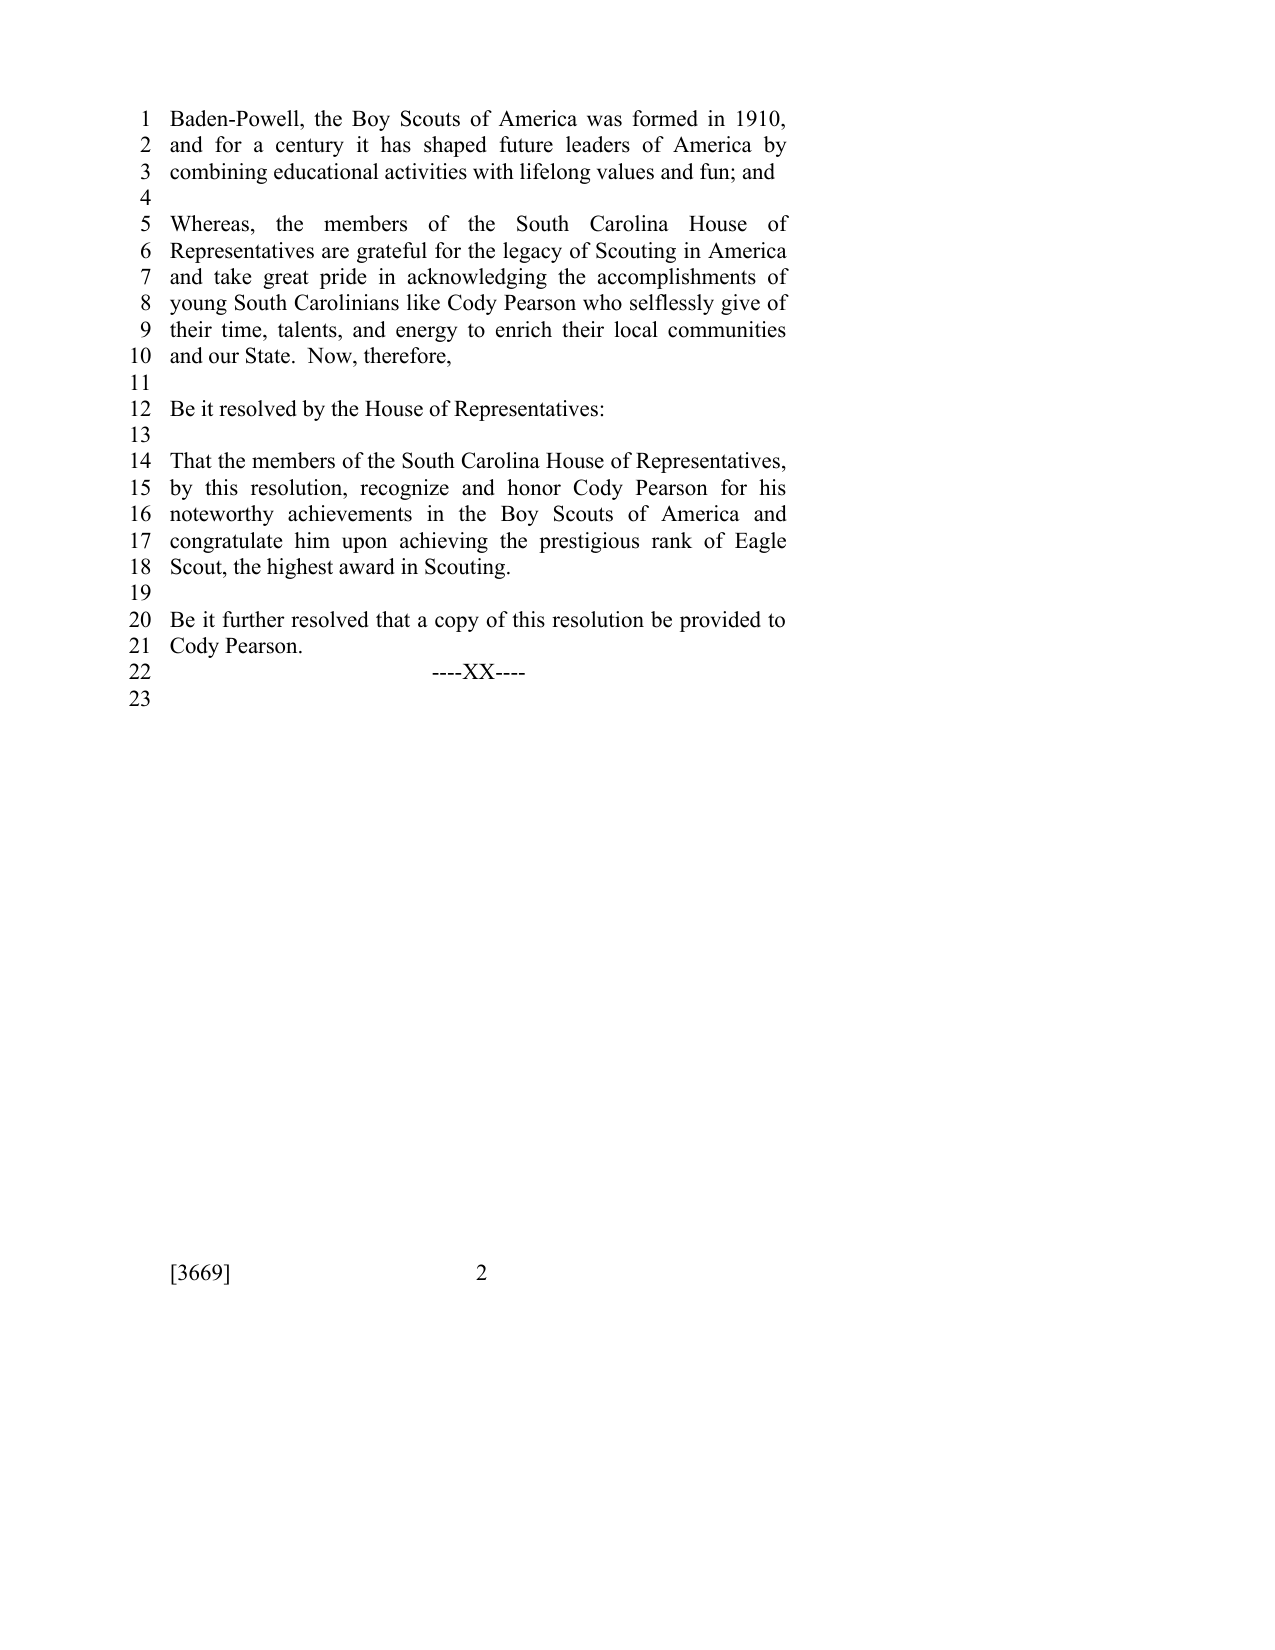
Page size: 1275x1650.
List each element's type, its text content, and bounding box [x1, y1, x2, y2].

text Be it resolved by the House of Representatives: [169, 395, 787, 421]
text Be it further resolved that a copy of this resolution be provided to Cody Pearson. [169, 606, 787, 658]
text That the members of the South Carolina House of Representatives, by this resolution, recognize and honor Cody Pearson for his noteworthy achievements in the Boy Scouts of America and congratulate him upon achieving the prestigious rank of Eagle Scout, the highest award in Scouting. [169, 448, 787, 579]
text ----XX---- [169, 658, 787, 685]
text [169, 105, 787, 184]
text Whereas, the members of the South Carolina House of Representatives are grateful for the legacy of Scouting in America and take great pride in acknowledging the accomplishments of young South Carolinians like Cody Pearson who selflessly give of their time, talents, and energy to enrich their local communities and our State. Now, therefore, [169, 210, 787, 368]
